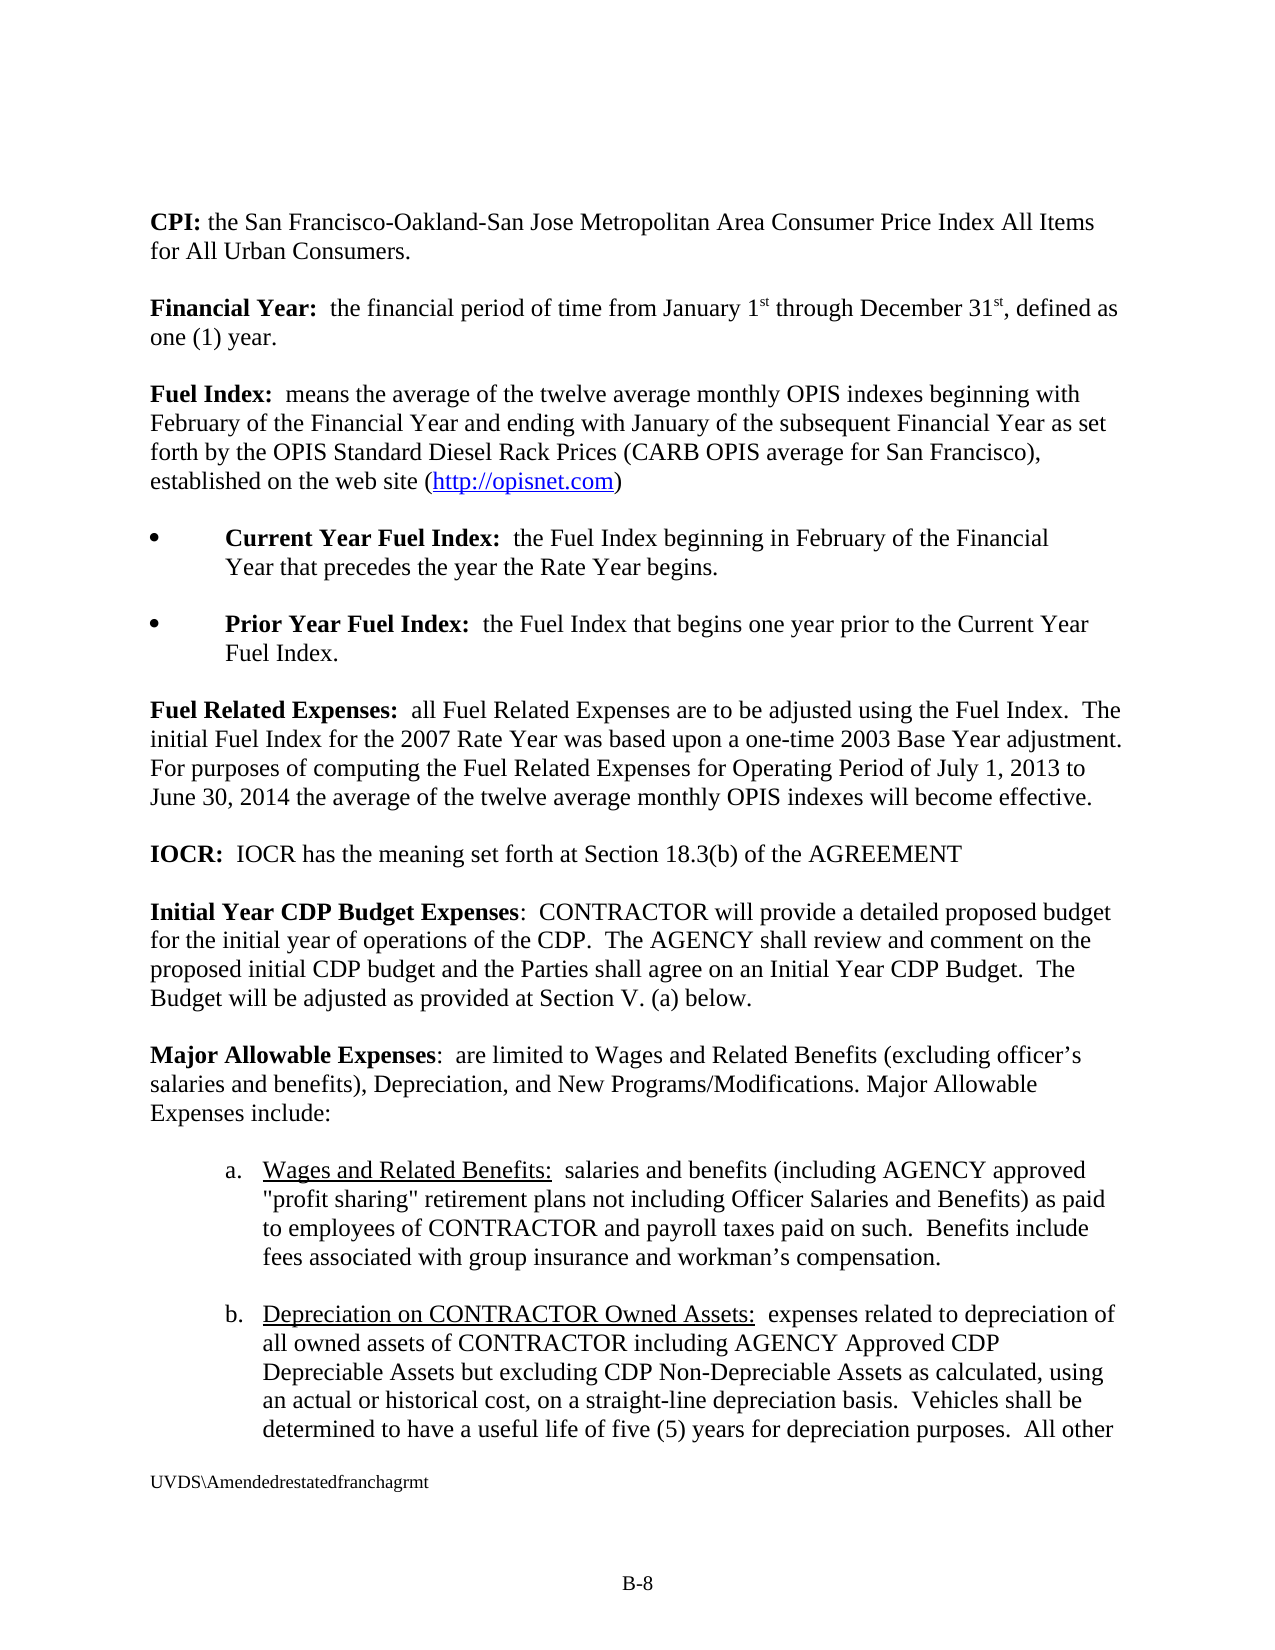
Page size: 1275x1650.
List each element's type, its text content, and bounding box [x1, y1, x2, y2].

text CPI: the San Francisco-Oakland-San Jose Metropolitan Area Consumer Price Index All Items for All Urban Consumers. [150, 207, 1125, 264]
text Fuel Index: means the average of the twelve average monthly OPIS indexes beginning with February of the Financial Year and ending with January of the subsequent Financial Year as set forth by the OPIS Standard Diesel Rack Prices (CARB OPIS average for San Francisco), established on the web site (http://opisnet.com) [150, 379, 1125, 494]
text Initial Year CDP Budget Expenses: CONTRACTOR will provide a detailed proposed budget for the initial year of operations of the CDP. The AGENCY shall review and comment on the proposed initial CDP budget and the Parties shall agree on an Initial Year CDP Budget. The Budget will be adjusted as provided at Section V. (a) below. [150, 897, 1125, 1012]
text Fuel Related Expenses: all Fuel Related Expenses are to be adjusted using the Fuel Index. The initial Fuel Index for the 2007 Rate Year was based upon a one-time 2003 Base Year adjustment. For purposes of computing the Fuel Related Expenses for Operating Period of July 1, 2013 to June 30, 2014 the average of the twelve average monthly OPIS indexes will become effective. [150, 695, 1125, 810]
list Prior Year Fuel Index: the Fuel Index that begins one year prior to the Current Year Fuel Index. [150, 609, 1125, 667]
list Current Year Fuel Index: the Fuel Index beginning in February of the Financial Year that precedes the year the Rate Year begins. [150, 523, 1125, 581]
text Financial Year: the financial period of time from January 1st through December 31st, defined as one (1) year. [150, 293, 1125, 351]
list Wages and Related Benefits: salaries and benefits (including AGENCY approved "profit sharing" retirement plans not including Officer Salaries and Benefits) as paid to employees of CONTRACTOR and payroll taxes paid on such. Benefits include fees associated with group insurance and workman’s compensation. [225, 1155, 1125, 1270]
text Major Allowable Expenses: are limited to Wages and Related Benefits (excluding officer’s salaries and benefits), Depreciation, and New Programs/Modifications. Major Allowable Expenses include: [150, 1040, 1125, 1127]
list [225, 1299, 1125, 1443]
text IOCR: IOCR has the meaning set forth at Section 18.3(b) of the AGREEMENT [150, 839, 1125, 868]
